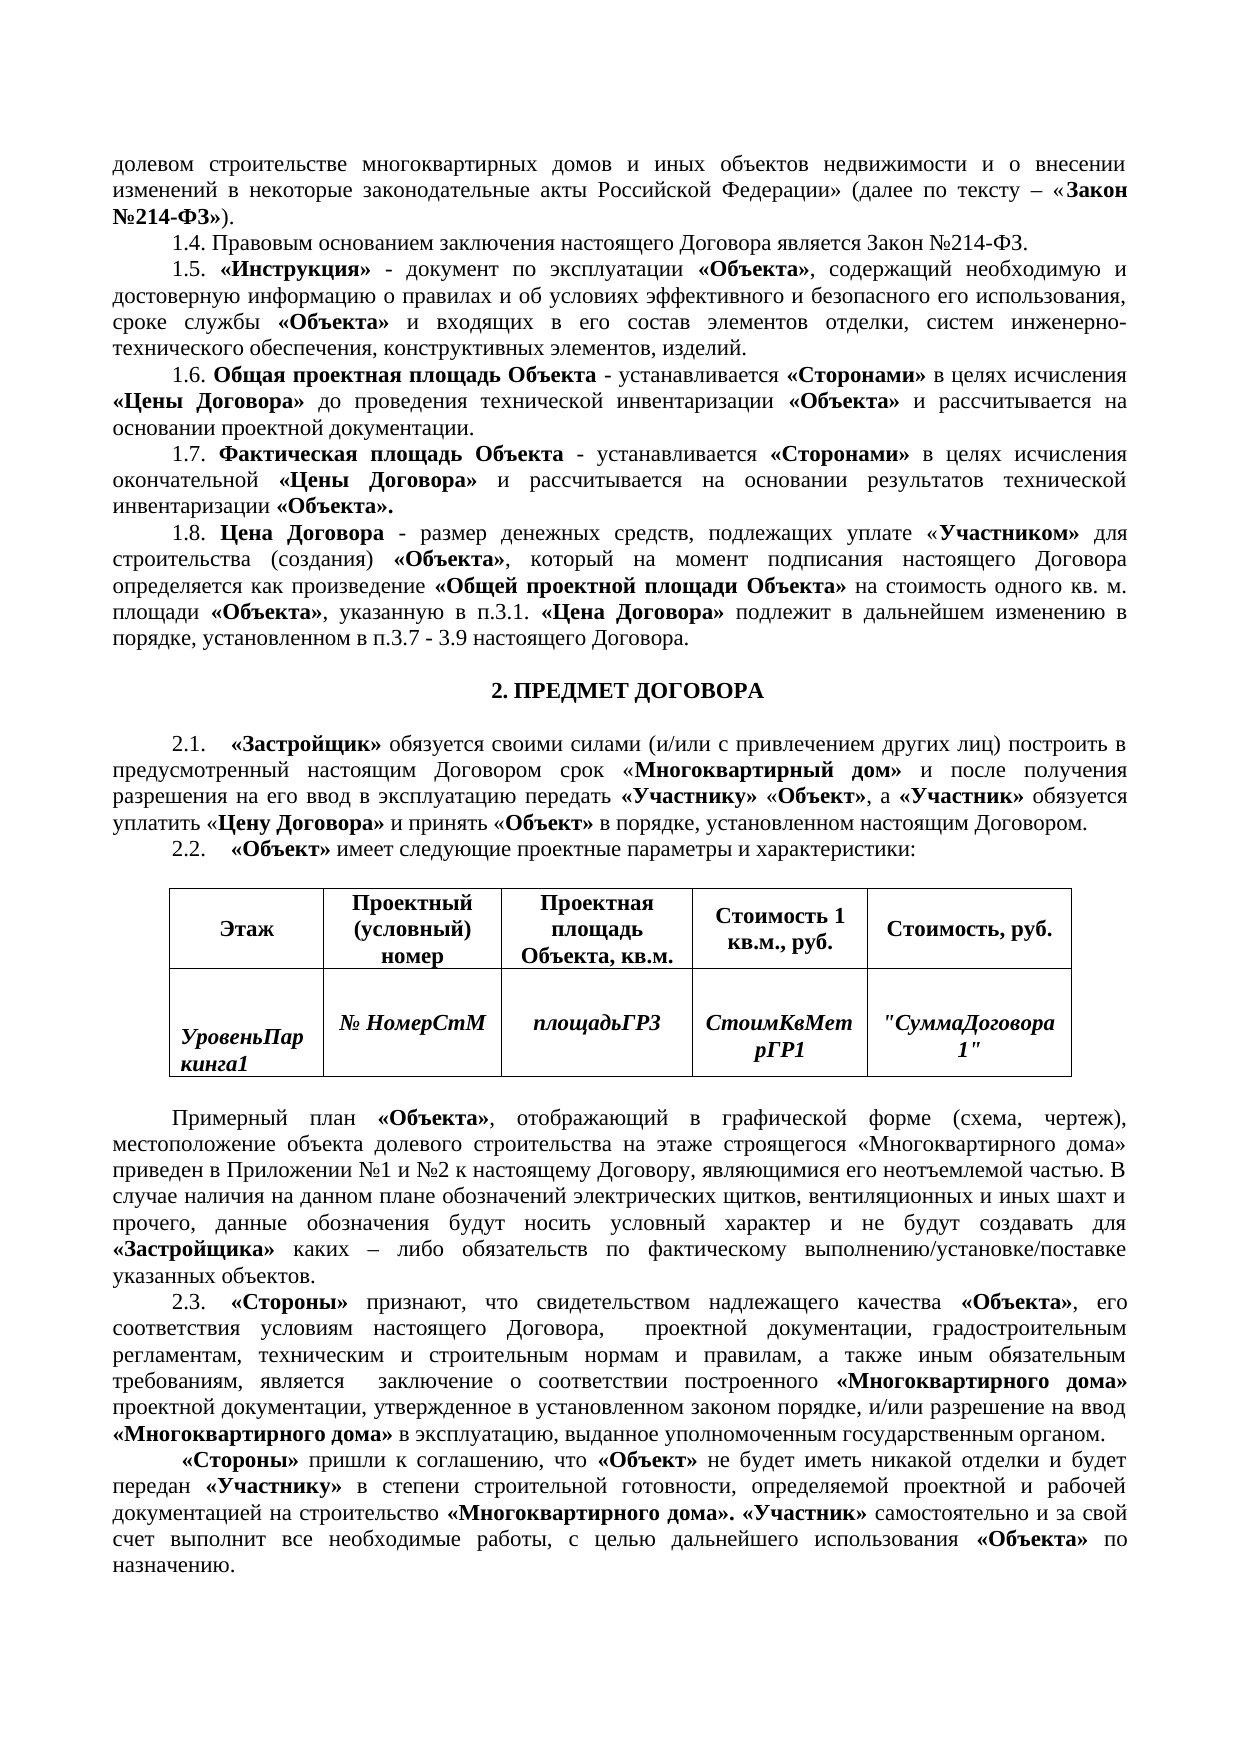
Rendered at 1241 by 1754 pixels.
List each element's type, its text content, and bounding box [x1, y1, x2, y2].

table_cell "СуммаДоговора1" [868, 969, 1071, 1076]
table_header Стоимость 1 кв.м., руб. [693, 889, 867, 968]
text 1.6. Общая проектная площадь Объекта - устанавливается «Сторонами» в целях исчисления «Цены Договора» до проведения технической инвентаризации «Объекта» и рассчитывается на основании проектной документации. [112, 361, 1128, 440]
table_cell СтоимКвМетрГР1 [693, 969, 867, 1076]
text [112, 150, 1128, 229]
text Примерный план «Объекта», отображающий в графической форме (схема, чертеж), местоположение объекта долевого строительства на этаже строящегося «Многоквартирного дома» приведен в Приложении №1 и №2 к настоящему Договору, являющимися его неотъемлемой частью. В случае наличия на данном плане обозначений электрических щитков, вентиляционных и иных шахт и прочего, данные обозначения будут носить условный характер и не будут создавать для «Застройщика» каких – либо обязательств по фактическому выполнению/установке/поставке указанных объектов. [112, 1103, 1128, 1288]
text 1.4. Правовым основанием заключения настоящего Договора является Закон №214-ФЗ. [112, 229, 1128, 255]
table_header Проектная площадь Объекта, кв.м. [502, 889, 692, 968]
table_header Стоимость, руб. [868, 889, 1071, 968]
text 1.5. «Инструкция» - документ по эксплуатации «Объекта», содержащий необходимую и достоверную информацию о правилах и об условиях эффективного и безопасного его использования, сроке службы «Объекта» и входящих в его состав элементов отделки, систем инженерно-технического обеспечения, конструктивных элементов, изделий. [112, 255, 1128, 361]
list «Застройщик» обязуется своими силами (и/или с привлечением других лиц) построить в предусмотренный настоящим Договором срок «Многоквартирный дом» и после получения разрешения на его ввод в эксплуатацию передать «Участнику» «Объект», а «Участник» обязуется уплатить «Цену Договора» и принять «Объект» в порядке, установленном настоящим Договором. [112, 730, 1128, 835]
text «Стороны» пришли к соглашению, что «Объект» не будет иметь никакой отделки и будет передан «Участнику» в степени строительной готовности, определяемой проектной и рабочей документацией на строительство «Многоквартирного дома». «Участник» самостоятельно и за свой счет выполнит все необходимые работы, с целью дальнейшего использования «Объекта» по назначению. [112, 1446, 1128, 1578]
table_cell УровеньПаркинга1 [170, 969, 323, 1076]
list «Стороны» признают, что свидетельством надлежащего качества «Объекта», его соответствия условиям настоящего Договора, проектной документации, градостроительным регламентам, техническим и строительным нормам и правилам, а также иным обязательным требованиям, является заключение о соответствии построенного «Многоквартирного дома» проектной документации, утвержденное в установленном законом порядке, и/или разрешение на ввод «Многоквартирного дома» в эксплуатацию, выданное уполномоченным государственным органом. [112, 1288, 1128, 1446]
table_header Этаж [170, 889, 323, 968]
text 1.8. Цена Договора - размер денежных средств, подлежащих уплате «Участником» для строительства (создания) «Объекта», который на момент подписания настоящего Договора определяется как произведение «Общей проектной площади Объекта» на стоимость одного кв. м. площади «Объекта», указанную в п.3.1. «Цена Договора» подлежит в дальнейшем изменению в порядке, установленном в п.3.7 - 3.9 настоящего Договора. [112, 519, 1128, 651]
list ПРЕДМЕТ ДОГОВОРА [112, 677, 1128, 703]
text 1.7. Фактическая площадь Объекта - устанавливается «Сторонами» в целях исчисления окончательной «Цены Договора» и рассчитывается на основании результатов технической инвентаризации «Объекта». [112, 440, 1128, 519]
table_cell площадьГР3 [502, 969, 692, 1076]
table_header Проектный (условный) номер [324, 889, 501, 968]
table_cell № НомерСтМ [324, 969, 501, 1076]
list «Объект» имеет следующие проектные параметры и характеристики: [112, 835, 1128, 862]
